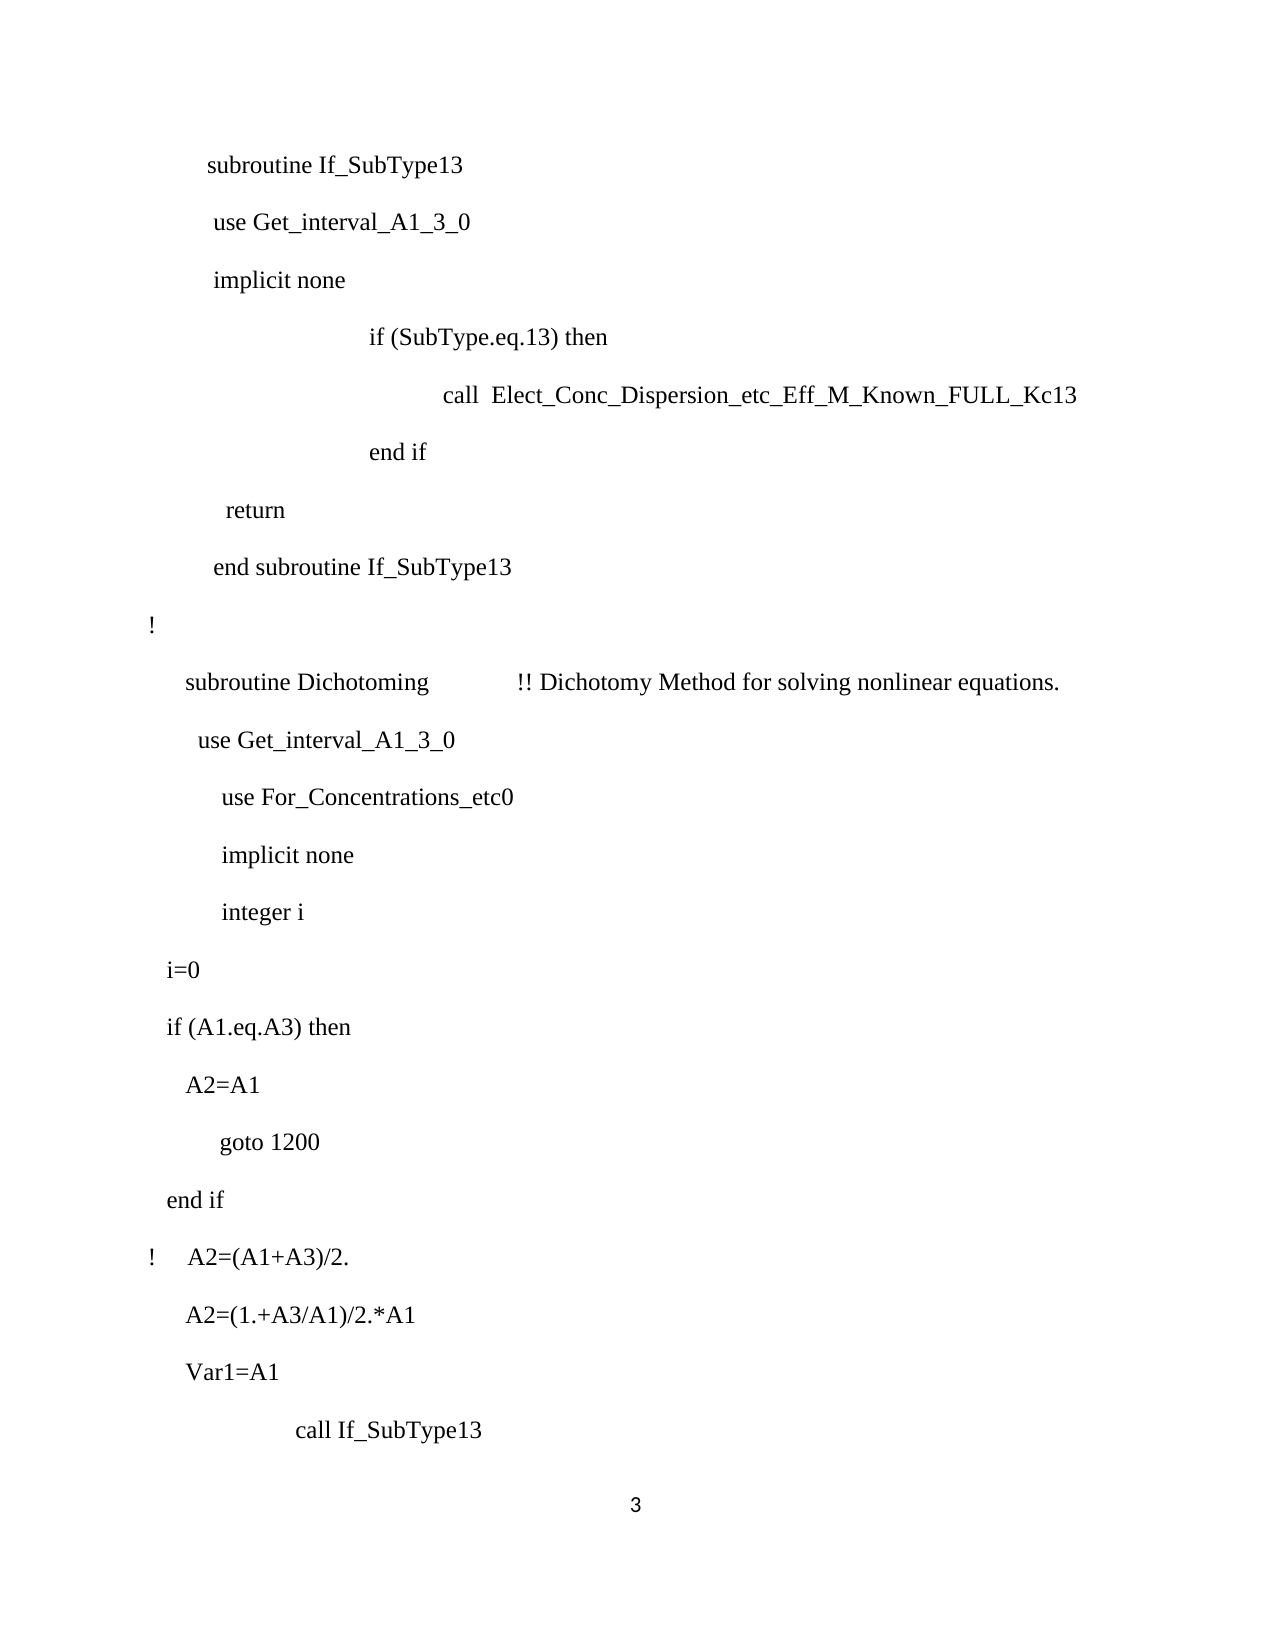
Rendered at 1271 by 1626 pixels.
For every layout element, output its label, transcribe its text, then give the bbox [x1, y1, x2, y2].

text integer i [148, 897, 1123, 926]
text end if [148, 1185, 1123, 1214]
text implicit none [148, 840, 1123, 869]
text end if [148, 437, 1123, 466]
text subroutine Dichotoming !! Dichotomy Method for solving nonlinear equations. [148, 667, 1123, 696]
text use For_Concentrations_etc0 [148, 782, 1123, 811]
text goto 1200 [148, 1127, 1123, 1156]
text ! [148, 610, 1123, 639]
text ! A2=(A1+A3)/2. [148, 1242, 1123, 1271]
text if (SubType.eq.13) then [148, 322, 1123, 351]
text if (A1.eq.A3) then [148, 1012, 1123, 1041]
text call Elect_Conc_Dispersion_etc_Eff_M_Known_FULL_Kc13 [148, 380, 1123, 409]
text Var1=A1 [148, 1357, 1123, 1386]
text use Get_interval_A1_3_0 [148, 725, 1123, 754]
text i=0 [148, 955, 1123, 984]
text subroutine If_SubType13 [148, 150, 1123, 179]
text A2=(1.+A3/A1)/2.*A1 [148, 1300, 1123, 1329]
text end subroutine If_SubType13 [148, 552, 1123, 581]
text A2=A1 [148, 1070, 1123, 1099]
text return [148, 495, 1123, 524]
text use Get_interval_A1_3_0 [148, 207, 1123, 236]
text implicit none [148, 265, 1123, 294]
text call If_SubType13 [148, 1415, 1123, 1444]
